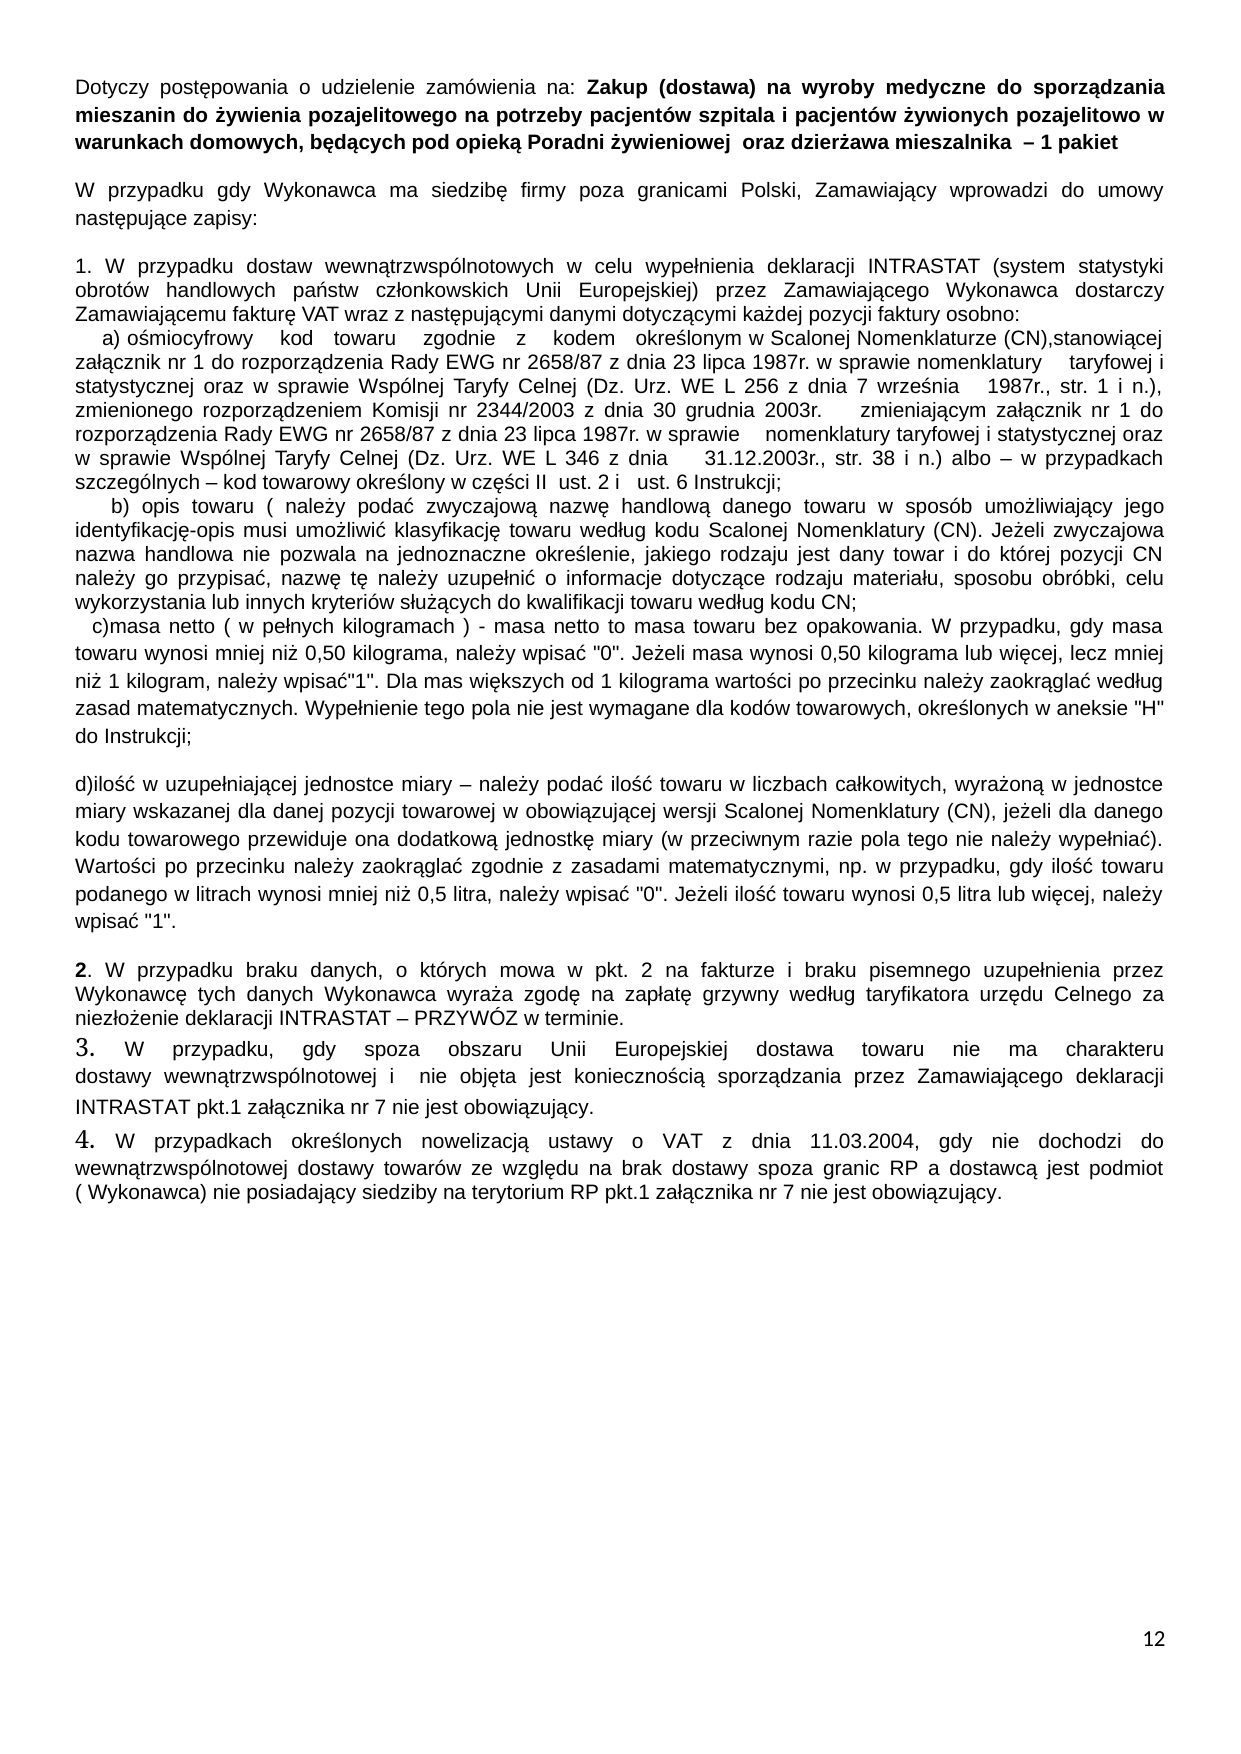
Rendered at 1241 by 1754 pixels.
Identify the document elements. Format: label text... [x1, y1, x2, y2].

text c)masa netto ( w pełnych kilogramach ) - masa netto to masa towaru bez opakowania. W przypadku, gdy masa towaru wynosi mniej niż 0,50 kilograma, należy wpisać "0". Jeżeli masa wynosi 0,50 kilograma lub więcej, lecz mniej niż 1 kilogram, należy wpisać"1". Dla mas większych od 1 kilograma wartości po przecinku należy zaokrąglać według zasad matematycznych. Wypełnienie tego pola nie jest wymagane dla kodów towarowych, określonych w aneksie "H" do Instrukcji; [75, 613, 1165, 747]
text 1. W przypadku dostaw wewnątrzwspólnotowych w celu wypełnienia deklaracji INTRASTAT (system statystyki obrotów handlowych państw członkowskich Unii Europejskiej) przez Zamawiającego Wykonawca dostarczy Zamawiającemu fakturę VAT wraz z następującymi danymi dotyczącymi każdej pozycji faktury osobno: [75, 254, 1165, 326]
text d)ilość w uzupełniającej jednostce miary – należy podać ilość towaru w liczbach całkowitych, wyrażoną w jednostce miary wskazanej dla danej pozycji towarowej w obowiązującej wersji Scalonej Nomenklatury (CN), jeżeli dla danego kodu towarowego przewiduje ona dodatkową jednostkę miary (w przeciwnym razie pola tego nie należy wypełniać). Wartości po przecinku należy zaokrąglać zgodnie z zasadami matematycznymi, np. w przypadku, gdy ilość towaru podanego w litrach wynosi mniej niż 0,5 litra, należy wpisać "0". Jeżeli ilość towaru wynosi 0,5 litra lub więcej, należy wpisać "1". [75, 772, 1165, 933]
text 3. W przypadku, gdy spoza obszaru Unii Europejskiej dostawa towaru nie ma charakteru dostawy wewnątrzwspólnotowej i nie objęta jest koniecznością sporządzania przez Zamawiającego deklaracji INTRASTAT pkt.1 załącznika nr 7 nie jest obowiązujący. [75, 1029, 1165, 1122]
text Dotyczy postępowania o udzielenie zamówienia na: Zakup (dostawa) na wyroby medyczne do sporządzania mieszanin do żywienia pozajelitowego na potrzeby pacjentów szpitala i pacjentów żywionych pozajelitowo w warunkach domowych, będących pod opieką Poradni żywieniowej oraz dzierżawa mieszalnika – 1 pakiet [75, 75, 1165, 154]
text 4. W przypadkach określonych nowelizacją ustawy o VAT z dnia 11.03.2004, gdy nie dochodzi do wewnątrzwspólnotowej dostawy towarów ze względu na brak dostawy spoza granic RP a dostawcą jest podmiot ( Wykonawca) nie posiadający siedziby na terytorium RP pkt.1 załącznika nr 7 nie jest obowiązujący. [75, 1122, 1165, 1204]
text 2. W przypadku braku danych, o których mowa w pkt. 2 na fakturze i braku pisemnego uzupełnienia przez Wykonawcę tych danych Wykonawca wyraża zgodę na zapłatę grzywny według taryfikatora urzędu Celnego za niezłożenie deklaracji INTRASTAT – PRZYWÓZ w terminie. [75, 958, 1165, 1029]
text W przypadku gdy Wykonawca ma siedzibę firmy poza granicami Polski, Zamawiający wprowadzi do umowy następujące zapisy: [75, 178, 1165, 230]
text a) ośmiocyfrowy kod towaru zgodnie z kodem określonym w Scalonej Nomenklaturze (CN),stanowiącej załącznik nr 1 do rozporządzenia Rady EWG nr 2658/87 z dnia 23 lipca 1987r. w sprawie nomenklatury taryfowej i statystycznej oraz w sprawie Wspólnej Taryfy Celnej (Dz. Urz. WE L 256 z dnia 7 września 1987r., str. 1 i n.), zmienionego rozporządzeniem Komisji nr 2344/2003 z dnia 30 grudnia 2003r. zmieniającym załącznik nr 1 do rozporządzenia Rady EWG nr 2658/87 z dnia 23 lipca 1987r. w sprawie nomenklatury taryfowej i statystycznej oraz w sprawie Wspólnej Taryfy Celnej (Dz. Urz. WE L 346 z dnia 31.12.2003r., str. 38 i n.) albo – w przypadkach szczególnych – kod towarowy określony w części II ust. 2 i ust. 6 Instrukcji; [75, 326, 1165, 494]
text b) opis towaru ( należy podać zwyczajową nazwę handlową danego towaru w sposób umożliwiający jego identyfikację-opis musi umożliwić klasyfikację towaru według kodu Scalonej Nomenklatury (CN). Jeżeli zwyczajowa nazwa handlowa nie pozwala na jednoznaczne określenie, jakiego rodzaju jest dany towar i do której pozycji CN należy go przypisać, nazwę tę należy uzupełnić o informacje dotyczące rodzaju materiału, sposobu obróbki, celu wykorzystania lub innych kryteriów służących do kwalifikacji towaru według kodu CN; [75, 494, 1165, 613]
